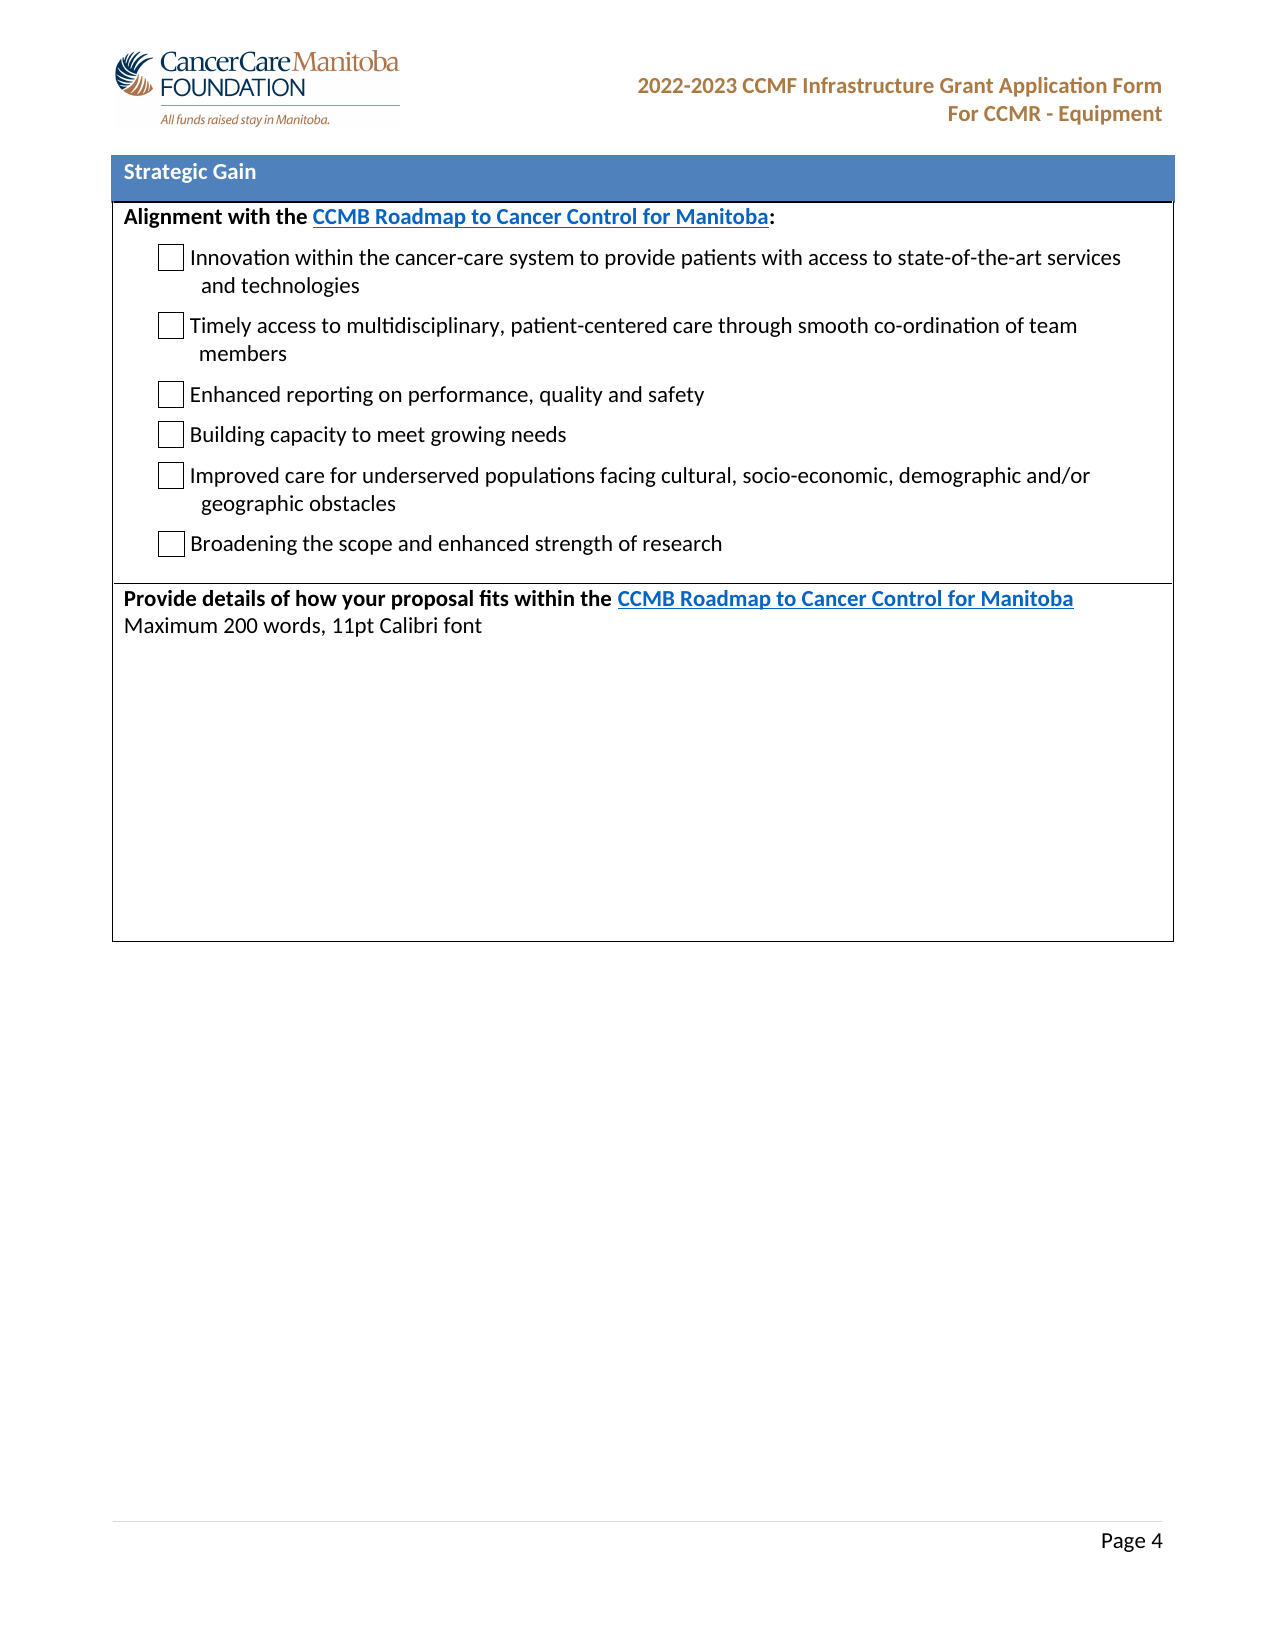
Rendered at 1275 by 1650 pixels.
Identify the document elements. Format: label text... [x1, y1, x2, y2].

table_cell Provide details of how your proposal fits within the CCMB Roadmap to Cancer Control for Manitoba Maximum 200 words, 11pt Calibri font [113, 583, 1173, 941]
table_header Strategic Gain [114, 157, 1173, 201]
table_cell Alignment with the CCMB Roadmap to Cancer Control for Manitoba: Innovation within the cancer-care system to provide patients with access to state-of-the-art services and technologies Timely access to multidisciplinary, patient-centered care through smooth co-ordination of team members Enhanced reporting on performance, quality and safety Building capacity to meet growing needs Improved care for underserved populations facing cultural, socio-economic, demographic and/or geographic obstacles Broadening the scope and enhanced strength of research [113, 201, 1173, 583]
picture [115, 50, 400, 127]
